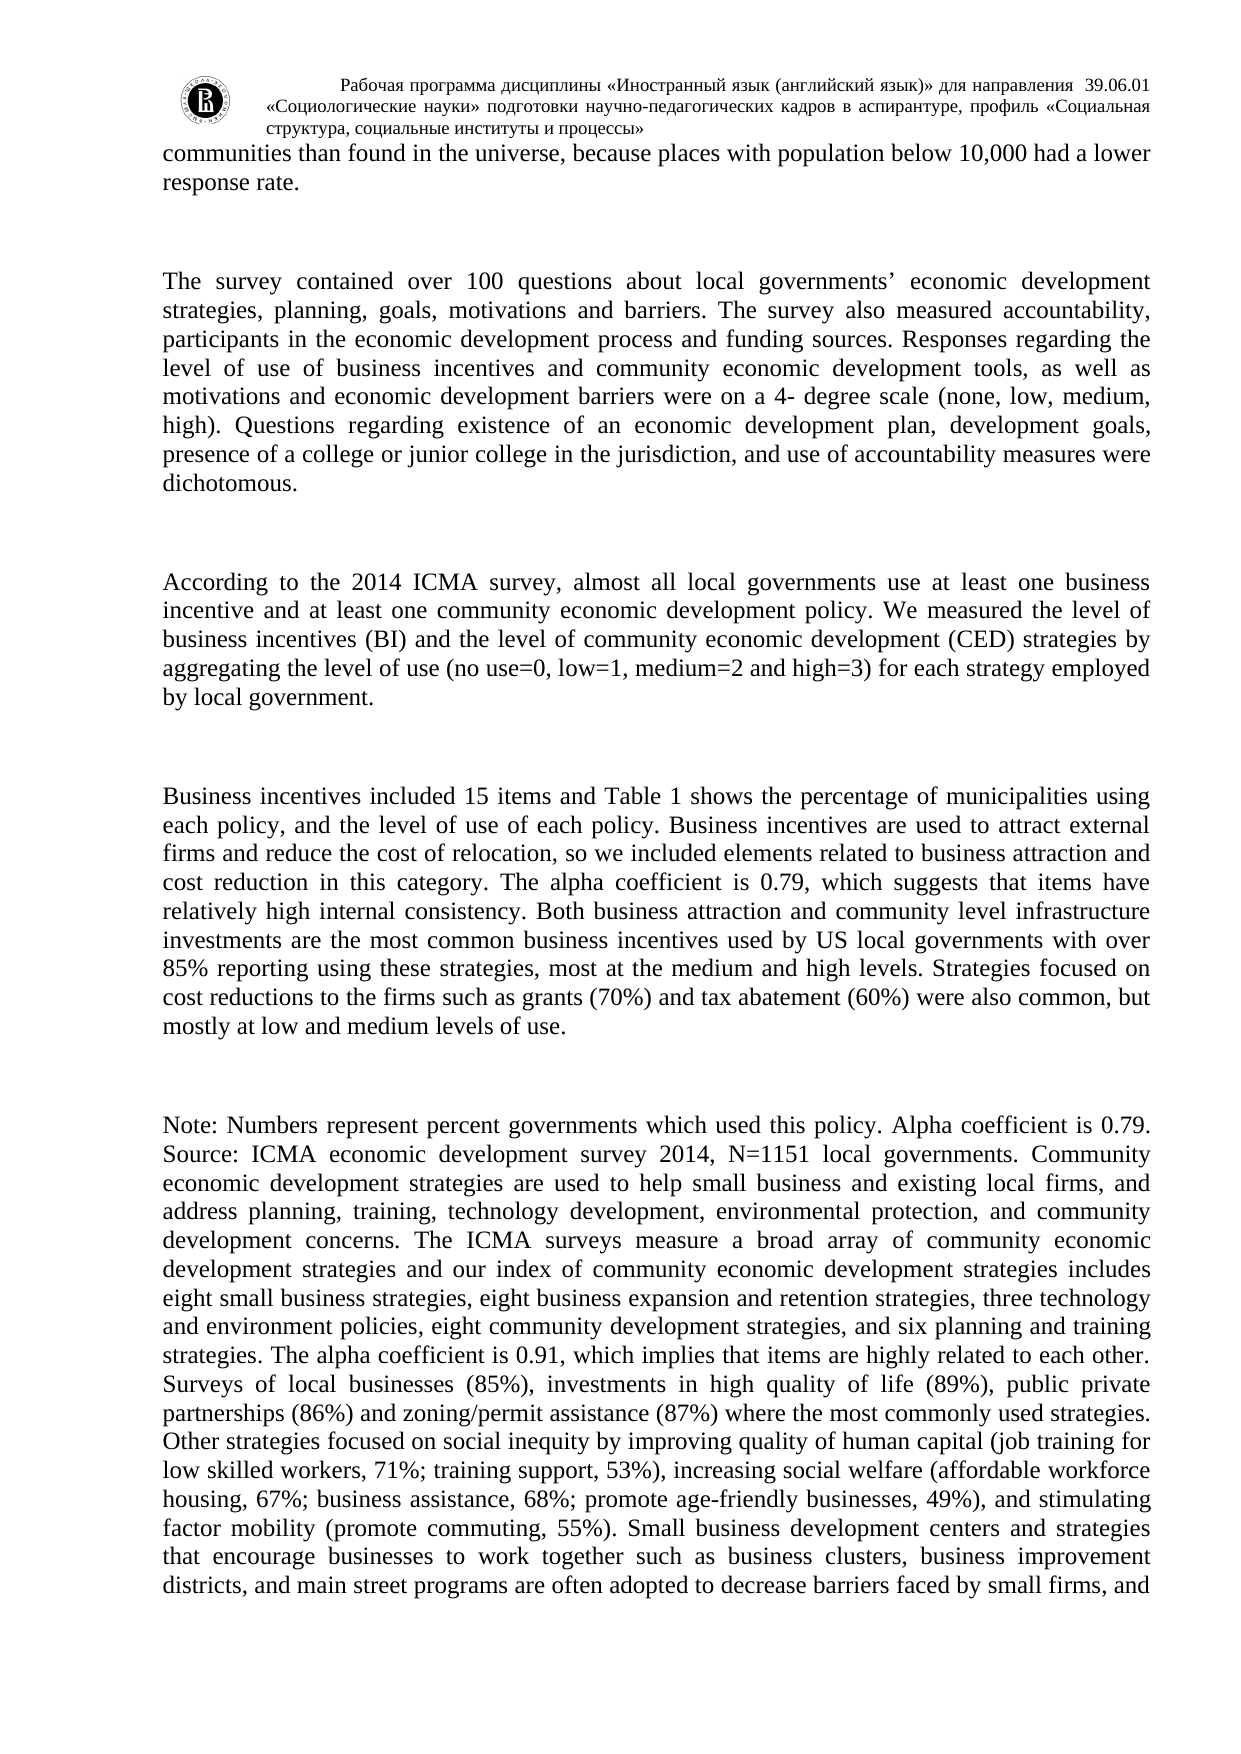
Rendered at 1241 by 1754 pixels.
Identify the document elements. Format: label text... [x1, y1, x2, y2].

text The survey contained over 100 questions about local governments’ economic development strategies, planning, goals, motivations and barriers. The survey also measured accountability, participants in the economic development process and funding sources. Responses regarding the level of use of business incentives and community economic development tools, as well as motivations and economic development barriers were on a 4- degree scale (none, low, medium, high). Questions regarding existence of an economic development plan, development goals, presence of a college or junior college in the jurisdiction, and use of accountability measures were dichotomous. [162, 266, 1152, 496]
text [162, 1110, 1152, 1599]
text Business incentives included 15 items and Table 1 shows the percentage of municipalities using each policy, and the level of use of each policy. Business incentives are used to attract external firms and reduce the cost of relocation, so we included elements related to business attraction and cost reduction in this category. The alpha coefficient is 0.79, which suggests that items have relatively high internal consistency. Both business attraction and community level infrastructure investments are the most common business incentives used by US local governments with over 85% reporting using these strategies, most at the medium and high levels. Strategies focused on cost reductions to the firms such as grants (70%) and tax abatement (60%) were also common, but mostly at low and medium levels of use. [162, 781, 1152, 1040]
picture [176, 73, 231, 124]
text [162, 138, 1152, 196]
text According to the 2014 ICMA survey, almost all local governments use at least one business incentive and at least one community economic development policy. We measured the level of business incentives (BI) and the level of community economic development (CED) strategies by aggregating the level of use (no use=0, low=1, medium=2 and high=3) for each strategy employed by local government. [162, 567, 1152, 711]
